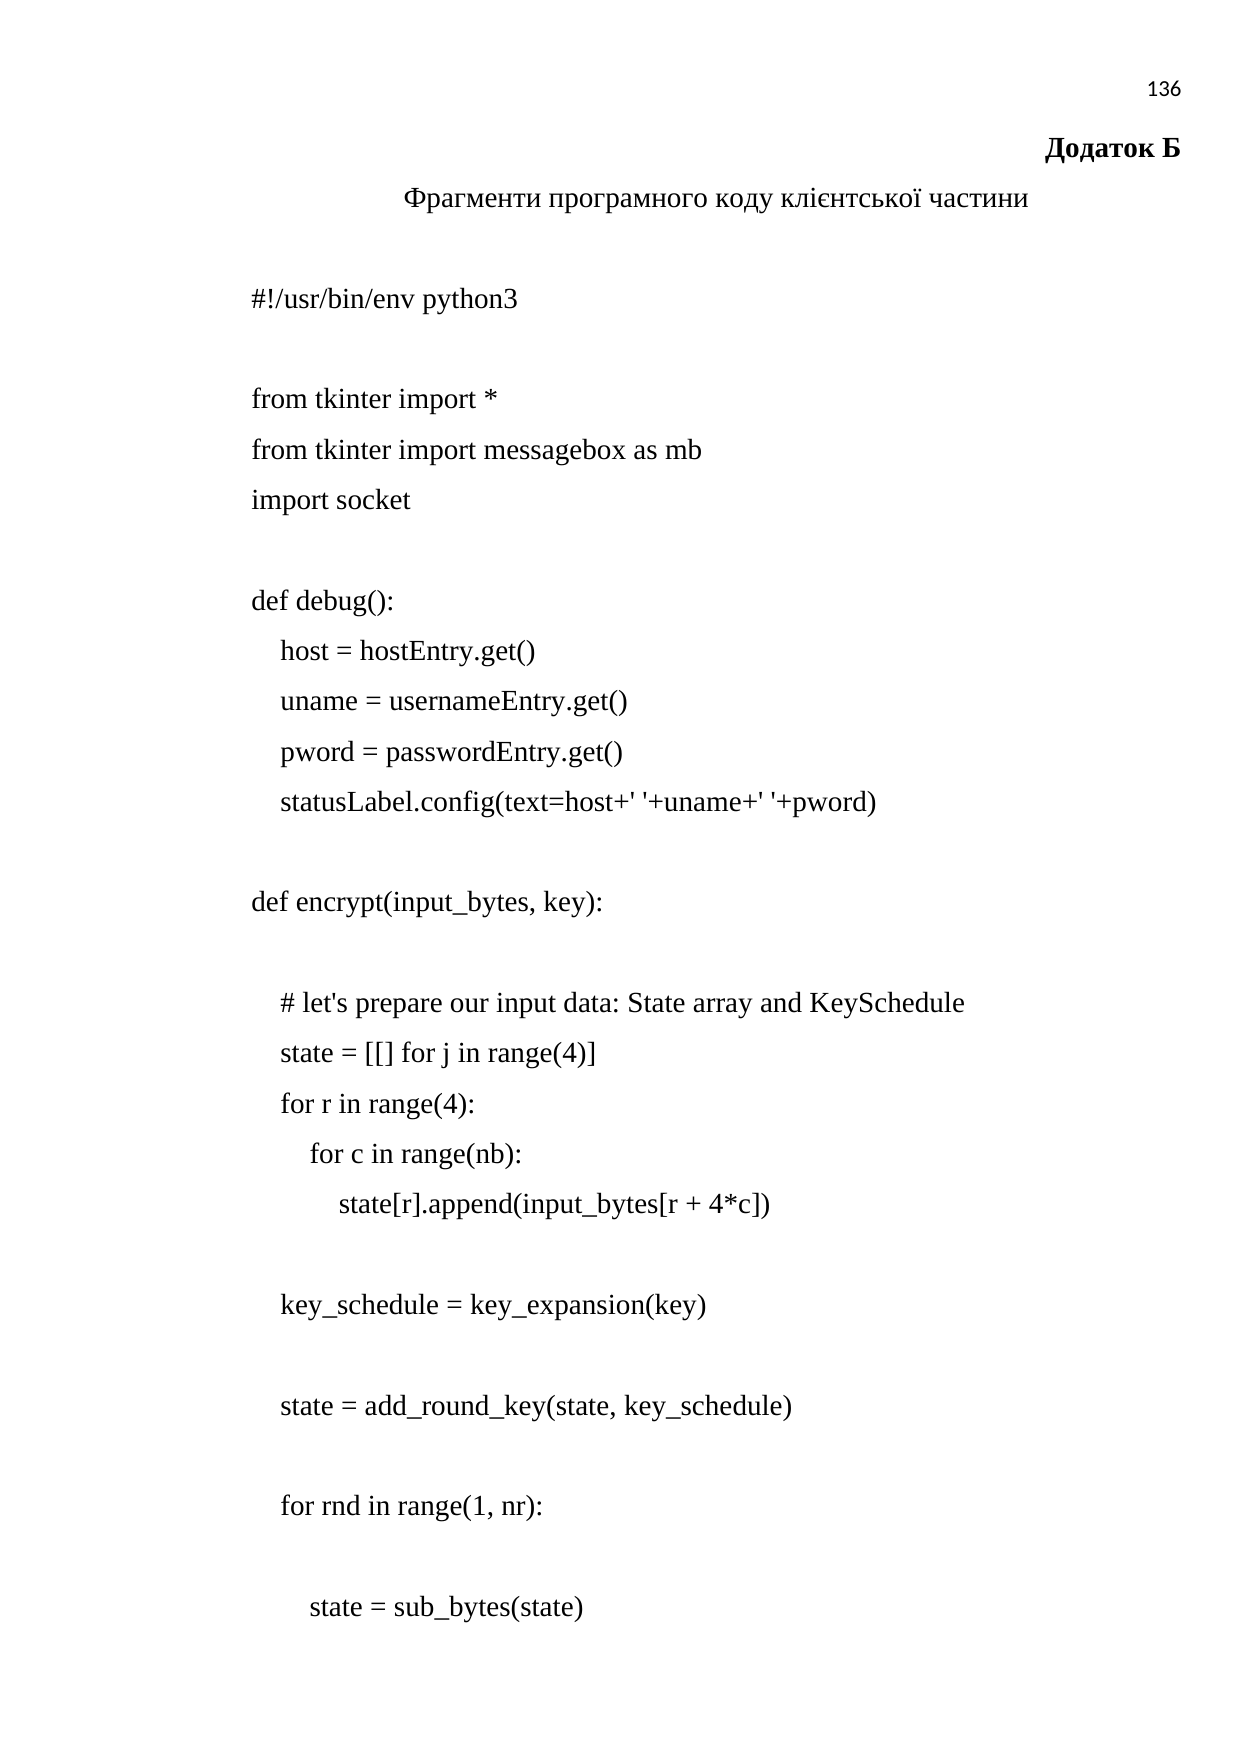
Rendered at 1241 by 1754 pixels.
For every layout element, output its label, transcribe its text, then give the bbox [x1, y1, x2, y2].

text # let's prepare our input data: State array and KeySchedule [177, 985, 1181, 1019]
text state = sub_bytes(state) [177, 1589, 1181, 1622]
text for c in range(nb): [177, 1136, 1181, 1170]
text for rnd in range(1, nr): [177, 1488, 1181, 1522]
text Фрагменти програмного коду клієнтської частини [177, 180, 1181, 214]
text state[r].append(input_bytes[r + 4*c]) [177, 1186, 1181, 1220]
text host = hostEntry.get() [177, 633, 1181, 667]
text from tkinter import messagebox as mb [177, 432, 1181, 465]
text def debug(): [177, 583, 1181, 616]
text for r in range(4): [177, 1086, 1181, 1119]
text key_schedule = key_expansion(key) [177, 1287, 1181, 1321]
text uname = usernameEntry.get() [177, 683, 1181, 717]
text state = add_round_key(state, key_schedule) [177, 1388, 1181, 1421]
text statusLabel.config(text=host+' '+uname+' '+pword) [177, 784, 1181, 817]
text from tkinter import * [177, 381, 1181, 415]
text pword = passwordEntry.get() [177, 734, 1181, 767]
text Додаток Б [177, 130, 1181, 163]
text state = [[] for j in range(4)] [177, 1036, 1181, 1069]
text #!/usr/bin/env python3 [177, 281, 1181, 314]
text import socket [177, 482, 1181, 516]
text def encrypt(input_bytes, key): [177, 884, 1181, 918]
